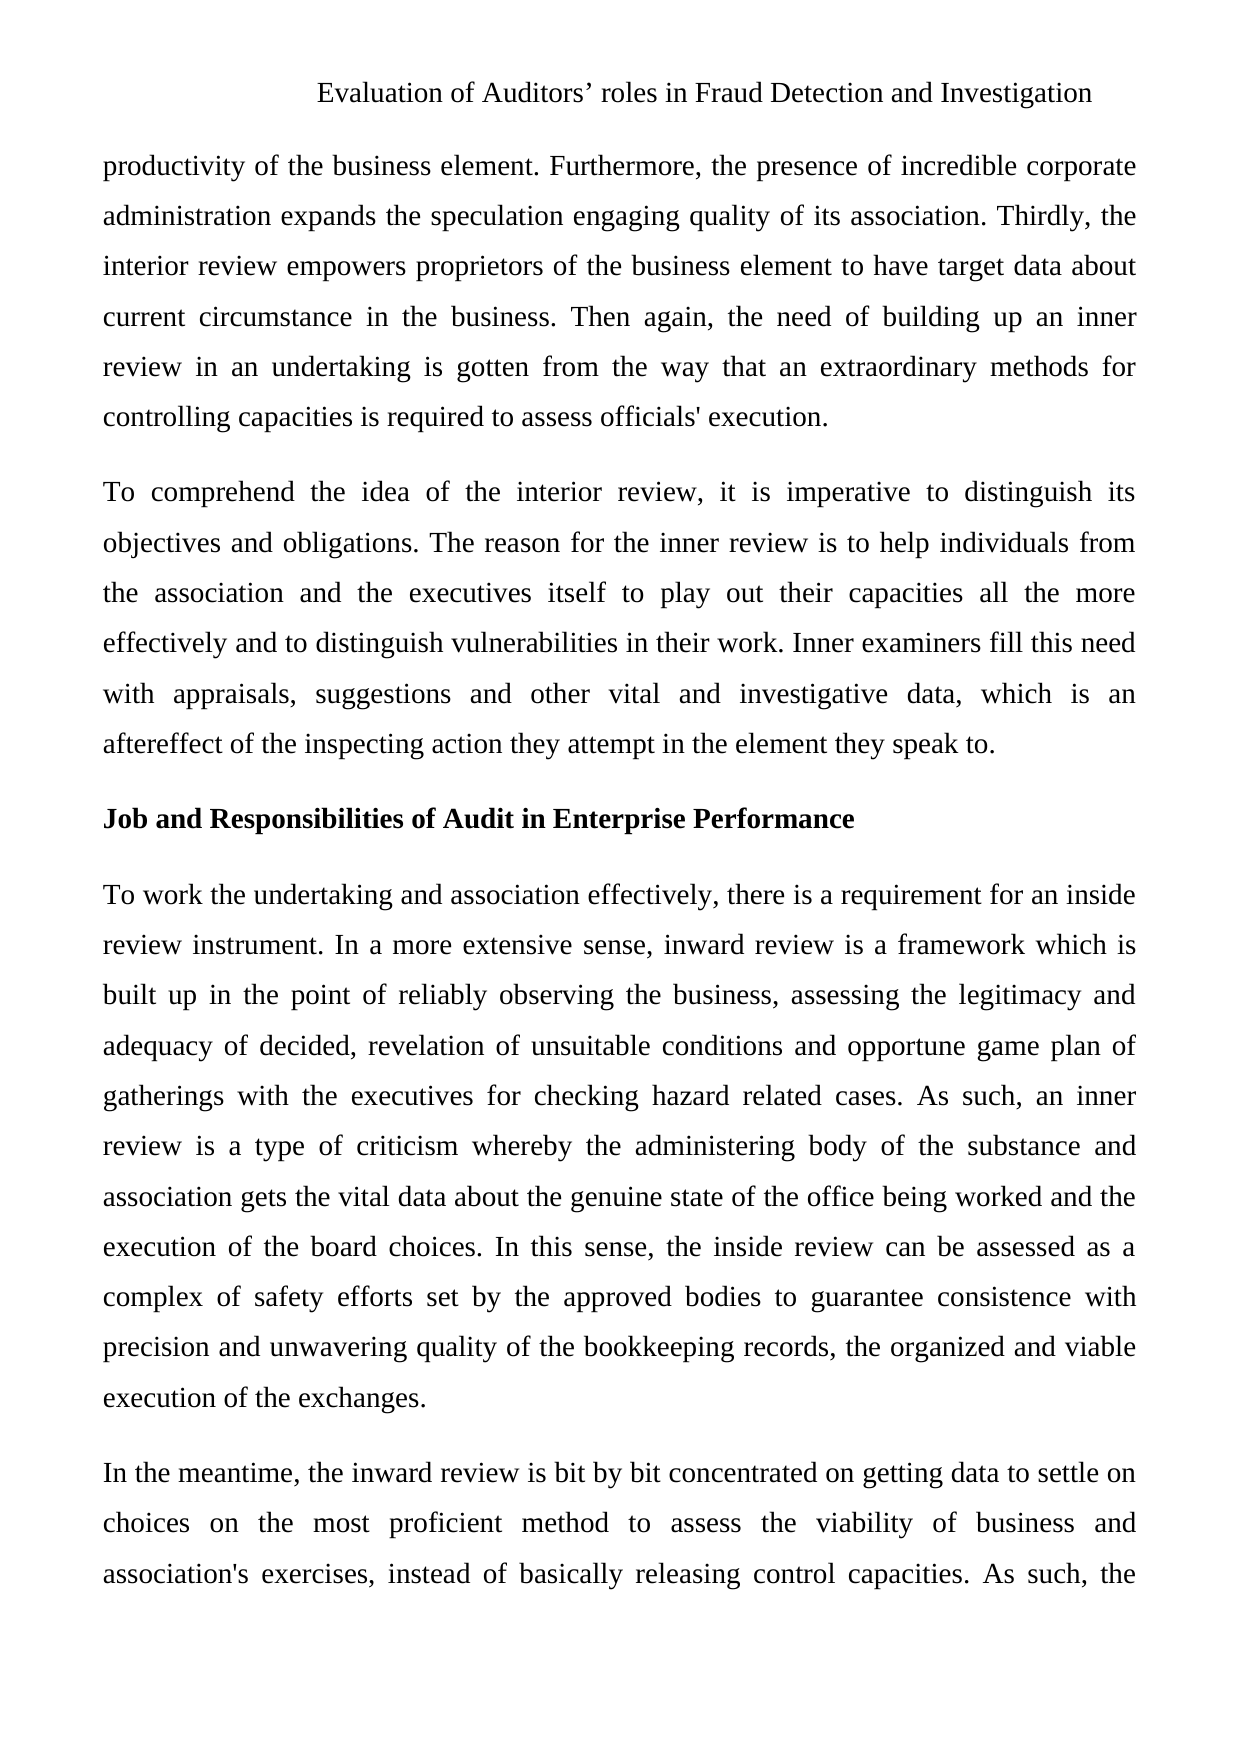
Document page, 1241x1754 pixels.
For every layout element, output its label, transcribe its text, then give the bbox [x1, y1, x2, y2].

text To comprehend the idea of the interior review, it is imperative to distinguish its objectives and obligations. The reason for the inner review is to help individuals from the association and the executives itself to play out their capacities all the more effectively and to distinguish vulnerabilities in their work. Inner examiners fill this need with appraisals, suggestions and other vital and investigative data, which is an aftereffect of the inspecting action they attempt in the element they speak to. [103, 474, 1137, 760]
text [103, 1455, 1137, 1589]
text Job and Responsibilities of Audit in Enterprise Performance [103, 801, 1137, 835]
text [103, 148, 1137, 433]
text To work the undertaking and association effectively, there is a requirement for an inside review instrument. In a more extensive sense, inward review is a framework which is built up in the point of reliably observing the business, assessing the legitimacy and adequacy of decided, revelation of unsuitable conditions and opportune game plan of gatherings with the executives for checking hazard related cases. As such, an inner review is a type of criticism whereby the administering body of the substance and association gets the vital data about the genuine state of the office being worked and the execution of the board choices. In this sense, the inside review can be assessed as a complex of safety efforts set by the approved bodies to guarantee consistence with precision and unwavering quality of the bookkeeping records, the organized and viable execution of the exchanges. [103, 877, 1137, 1413]
